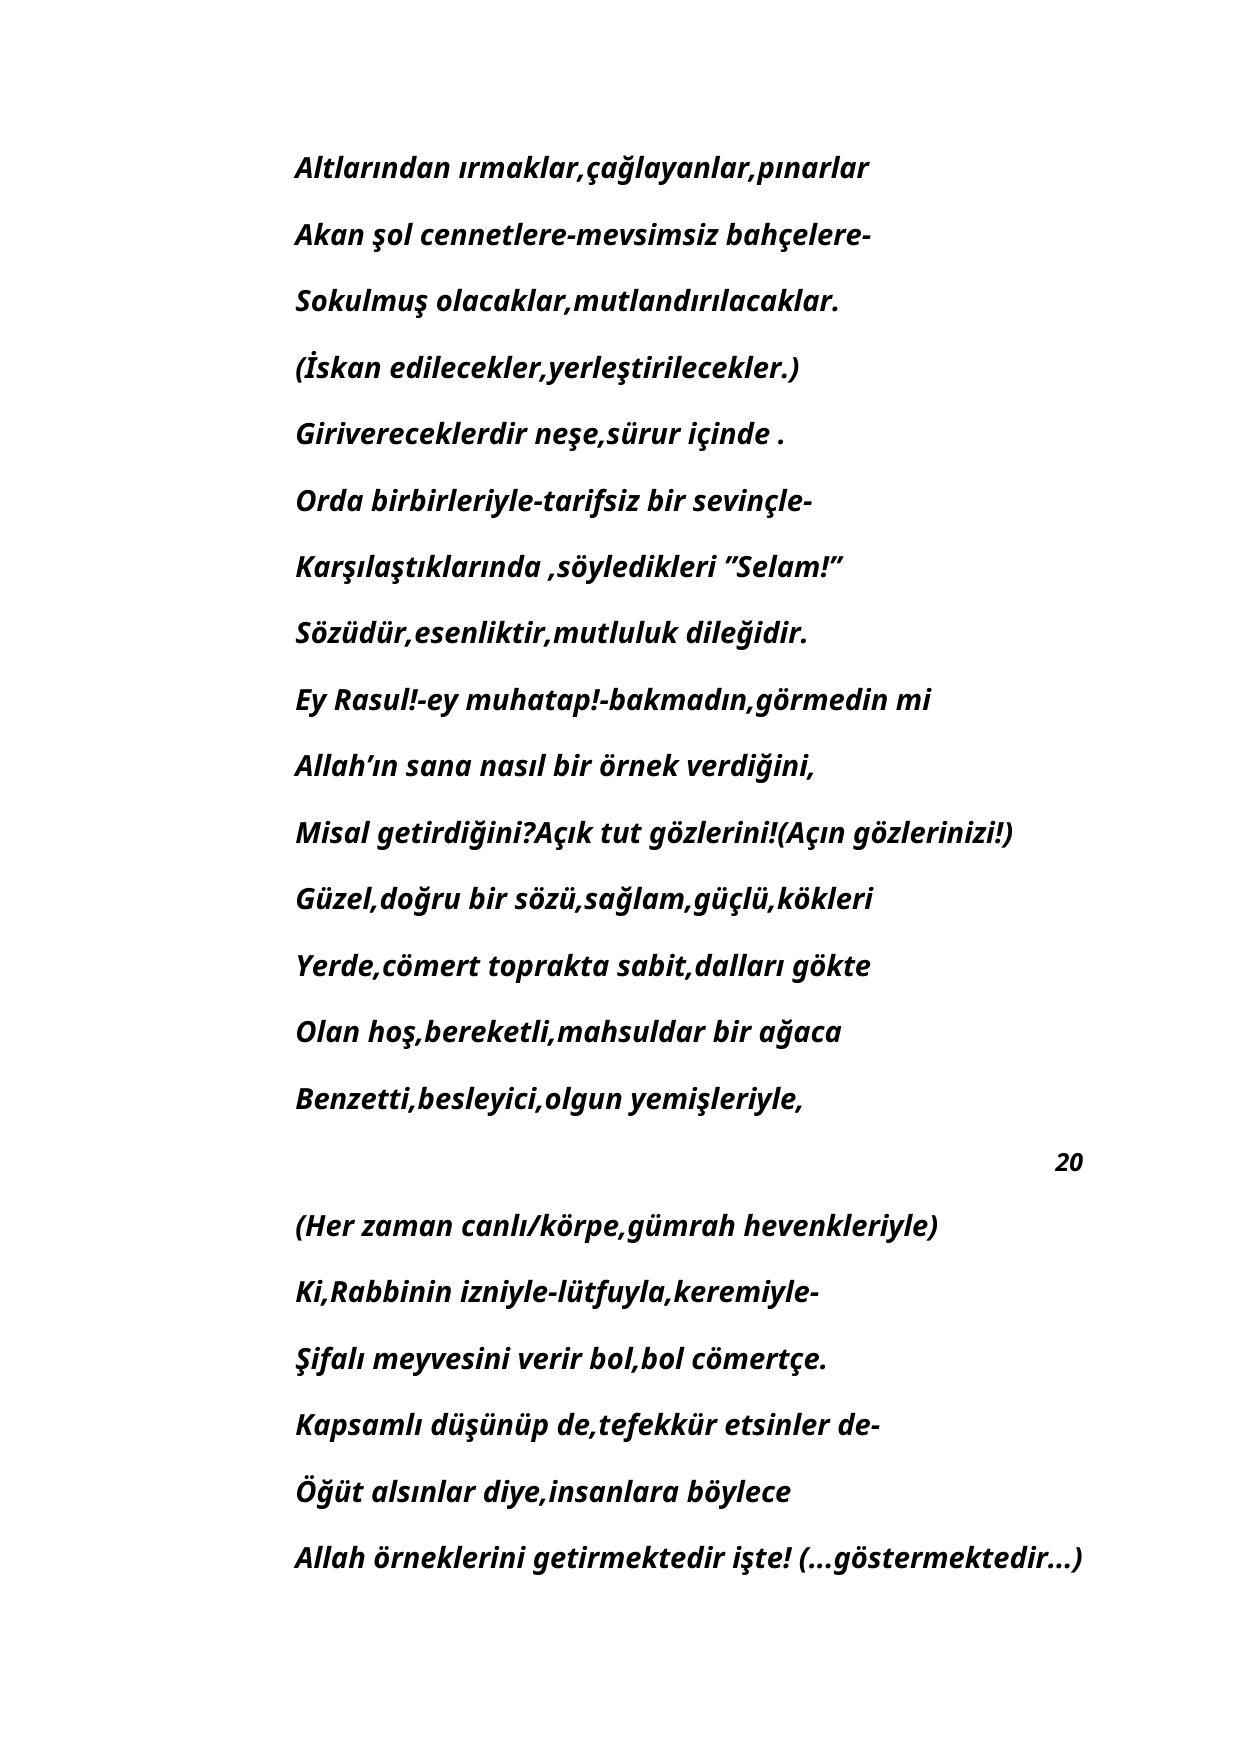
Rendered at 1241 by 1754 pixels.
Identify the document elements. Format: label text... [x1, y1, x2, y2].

text Şifalı meyvesini verir bol,bol cömertçe. [148, 1338, 1093, 1378]
text Misal getirdiğini?Açık tut gözlerini!(Açın gözlerinizi!) [148, 812, 1093, 852]
text 20 [148, 1144, 1093, 1178]
text Sokulmuş olacaklar,mutlandırılacaklar. [148, 281, 1093, 320]
text (Her zaman canlı/körpe,gümrah hevenkleriyle) [148, 1205, 1093, 1245]
text Kapsamlı düşünüp de,tefekkür etsinler de- [148, 1405, 1093, 1444]
text Orda birbirleriyle-tarifsiz bir sevinçle- [148, 480, 1093, 519]
text Allah örneklerini getirmektedir işte! (...göstermektedir...) [148, 1538, 1093, 1577]
text Öğüt alsınlar diye,insanlara böylece [148, 1471, 1093, 1511]
text Güzel,doğru bir sözü,sağlam,güçlü,kökleri [148, 879, 1093, 918]
text Altlarından ırmaklar,çağlayanlar,pınarlar [148, 148, 1093, 187]
text Benzetti,besleyici,olgun yemişleriyle, [148, 1078, 1093, 1118]
text Karşılaştıklarında ,söyledikleri ”Selam!” [148, 546, 1093, 586]
text (İskan edilecekler,yerleştirilecekler.) [148, 347, 1093, 387]
text Allah’ın sana nasıl bir örnek verdiğini, [148, 746, 1093, 785]
text Girivereceklerdir neşe,sürur içinde . [148, 413, 1093, 453]
text Olan hoş,bereketli,mahsuldar bir ağaca [148, 1012, 1093, 1051]
text Ki,Rabbinin izniyle-lütfuyla,keremiyle- [148, 1272, 1093, 1311]
text Yerde,cömert toprakta sabit,dalları gökte [148, 945, 1093, 985]
text Ey Rasul!-ey muhatap!-bakmadın,görmedin mi [148, 679, 1093, 719]
text Akan şol cennetlere-mevsimsiz bahçelere- [148, 214, 1093, 254]
text Sözüdür,esenliktir,mutluluk dileğidir. [148, 613, 1093, 652]
